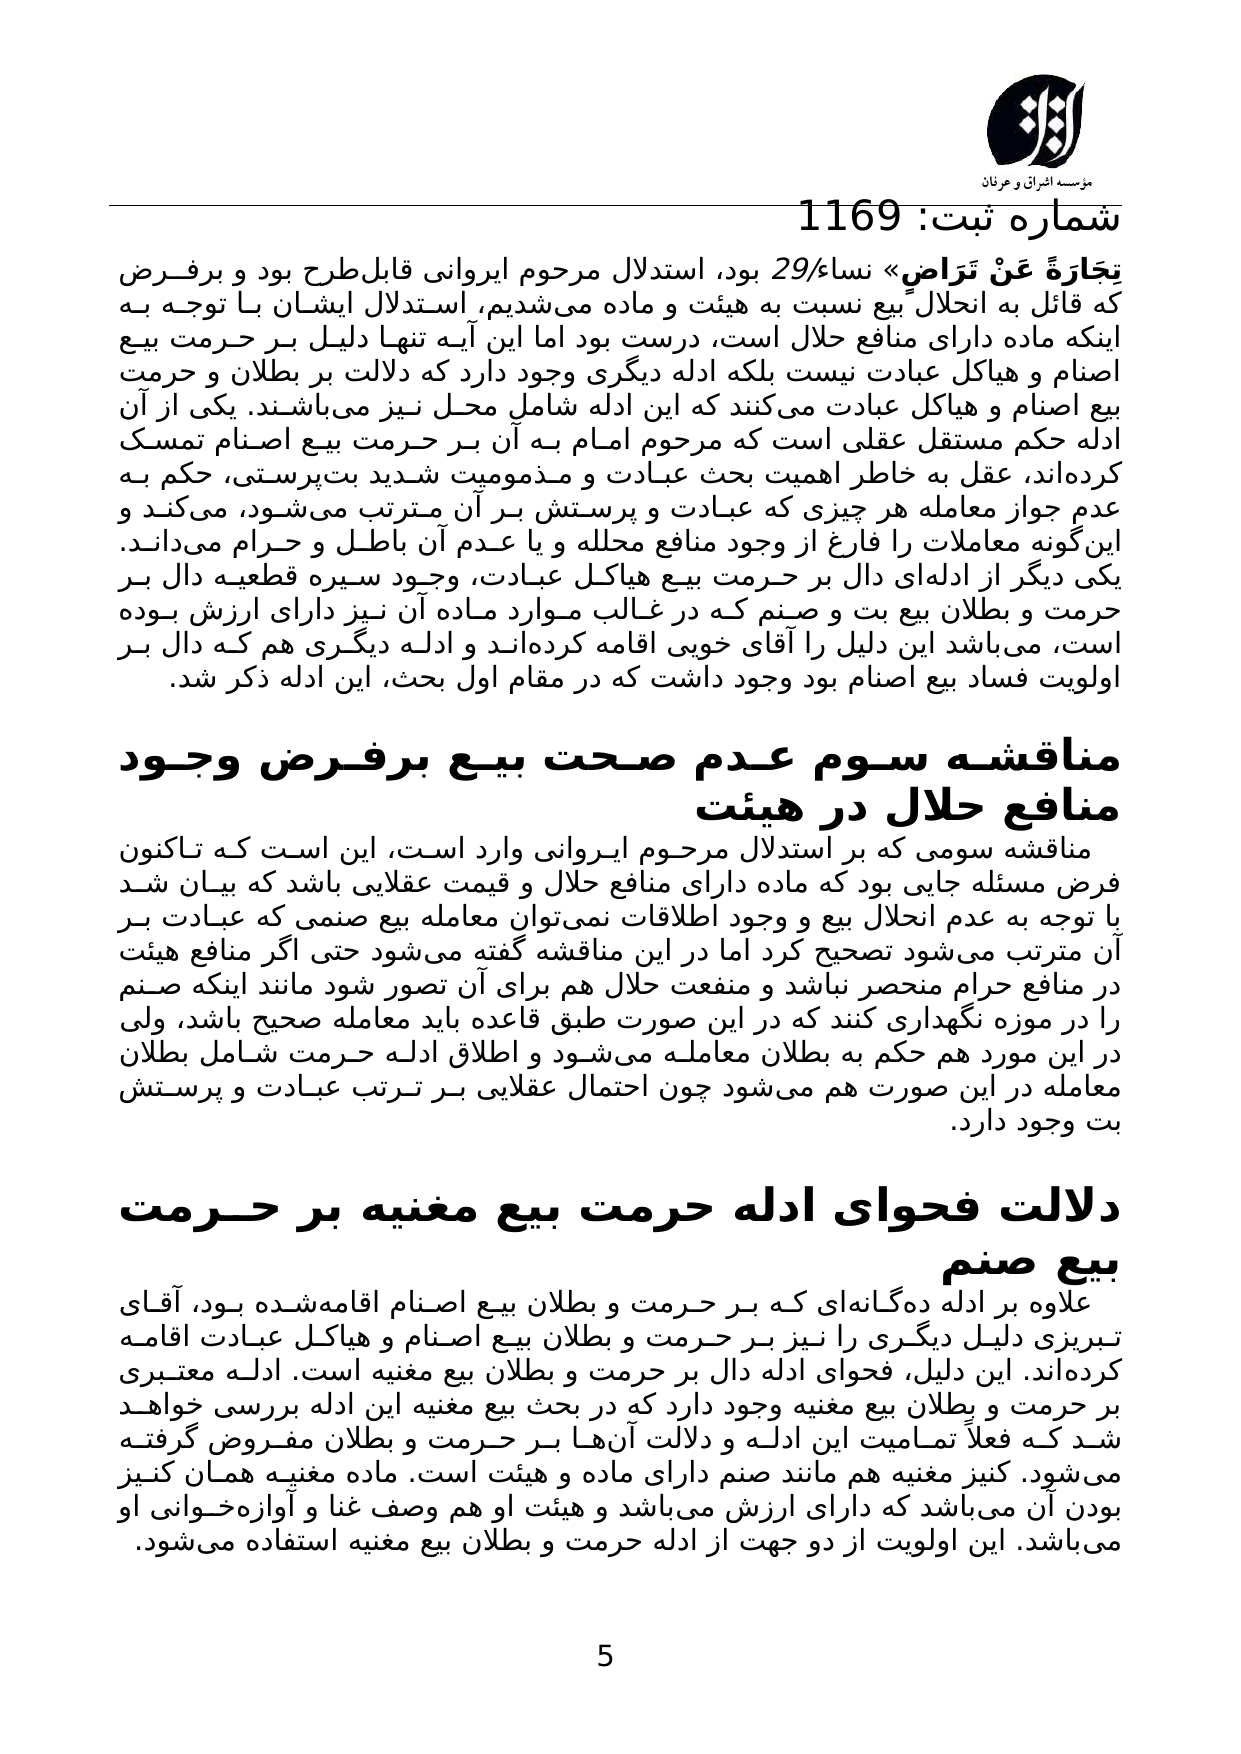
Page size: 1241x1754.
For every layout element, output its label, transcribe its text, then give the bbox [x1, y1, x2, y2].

text مناقشه سومی که بر استدلال مرحوم ایروانی وارد است، این است که تاکنون فرض مسئله جایی بود که ماده دارای منافع حلال و قیمت عقلایی باشد که بیان شد با توجه به عدم انحلال بیع و وجود اطلاقات نمی‌توان معامله بیع صنمی که عبادت بر آن مترتب می‌شود تصحیح کرد اما در این مناقشه گفته می‌شود حتی اگر منافع هیئت در منافع حرام منحصر نباشد و منفعت حلال هم برای آن تصور شود مانند اینکه صنم را در موزه نگهداری کنند که در این صورت طبق قاعده باید معامله صحیح باشد، ولی در این مورد هم حکم به بطلان معامله می‌شود و اطلاق ادله حرمت شامل بطلان معامله در این صورت هم می‌شود چون احتمال عقلایی بر ترتب عبادت و پرستش بت وجود دارد. [118, 831, 1122, 1137]
subtitle مناقشه سوم عدم صحت بیع برفرض وجود منافع حلال در هیئت [118, 729, 1122, 831]
text علاوه بر ادله ده‌گانه‌ای که بر حرمت و بطلان بیع اصنام اقامه‌شده بود، آقای تبریزی دلیل دیگری را نیز بر حرمت و بطلان بیع اصنام و هیاکل عبادت اقامه کرده‌اند. این دلیل، فحوای ادله دال بر حرمت و بطلان بیع مغنیه است. ادله معتبری بر حرمت و بطلان بیع مغنیه وجود دارد که در بحث بیع مغنیه این ادله بررسی خواهد شد که فعلاً تمامیت این ادله و دلالت آن‌ها بر حرمت و بطلان مفروض گرفته می‌شود. کنیز مغنیه هم مانند صنم دارای ماده و هیئت است. ماده مغنیه همان کنیز بودن آن می‌باشد که دارای ارزش می‌باشد و هیئت او هم وصف غنا و آوازه‌خوانی او می‌باشد. این اولویت از دو جهت از ادله حرمت و بطلان بیع مغنیه استفاده می‌شود. [118, 1285, 1122, 1557]
subtitle دلالت فحوای ادله حرمت بیع مغنیه بر حرمت بیع صنم [118, 1178, 1122, 1285]
picture [978, 73, 1093, 192]
